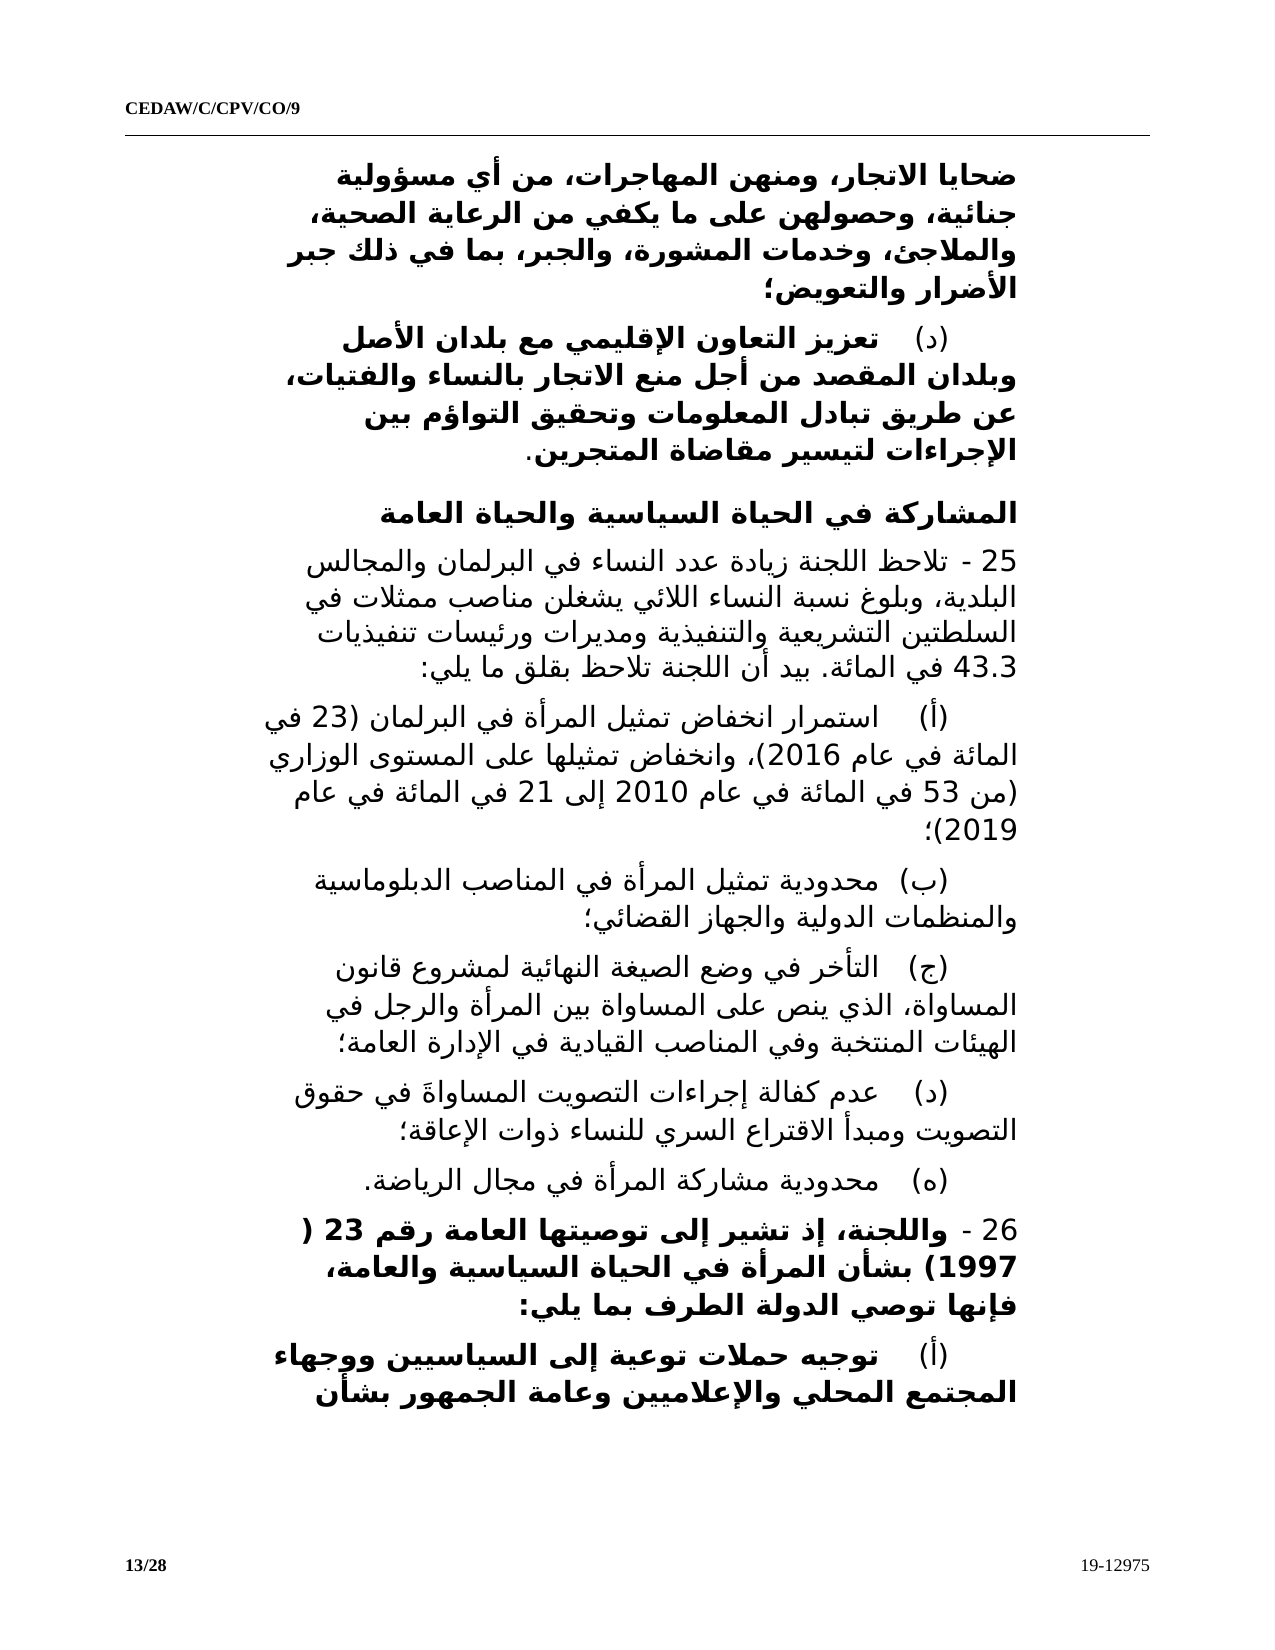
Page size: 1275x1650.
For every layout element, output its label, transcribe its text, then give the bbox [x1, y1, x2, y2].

text (د) عدم كفالة إجراءات التصويت المساواةَ في حقوق التصويت ومبدأ الاقتراع السري للنساء ذوات الإعاقة؛ [257, 1072, 1018, 1147]
text (ب) محدودية تمثيل المرأة في المناصب الدبلوماسية والمنظمات الدولية والجهاز القضائي؛ [257, 860, 1018, 935]
text (د) تعزيز التعاون الإقليمي مع بلدان الأصل وبلدان المقصد من أجل منع الاتجار بالنساء والفتيات، عن طريق تبادل المعلومات وتحقيق التواؤم بين الإجراءات لتيسير مقاضاة المتجرين. [257, 318, 1018, 468]
text (ج) التأخر في وضع الصيغة النهائية لمشروع قانون المساواة، الذي ينص على المساواة بين المرأة والرجل في الهيئات المنتخبة وفي المناصب القيادية في الإدارة العامة؛ [257, 947, 1018, 1060]
text (أ) استمرار انخفاض تمثيل المرأة في البرلمان (23 في المائة في عام 2016)، وانخفاض تمثيلها على المستوى الوزاري (من 53 في المائة في عام 2010 إلى 21 في المائة في عام 2019)؛ [257, 697, 1018, 847]
text المشاركة في الحياة السياسية والحياة العامة [257, 493, 1150, 531]
text 26 - واللجنة، إذ تشير إلى توصيتها العامة رقم 23 (1997) بشأن المرأة في الحياة السياسية والعامة، فإنها توصي الدولة الطرف بما يلي: [257, 1210, 1018, 1322]
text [257, 156, 1018, 306]
text (ه) محدودية مشاركة المرأة في مجال الرياضة. [257, 1160, 1018, 1197]
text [257, 1335, 1018, 1410]
text 25 - تلاحظ اللجنة زيادة عدد النساء في البرلمان والمجالس البلدية، وبلوغ نسبة النساء اللائي يشغلن مناصب ممثلات في السلطتين التشريعية والتنفيذية ومديرات ورئيسات تنفيذيات 43.3 في المائة. بيد أن اللجنة تلاحظ بقلق ما يلي: [257, 543, 1018, 685]
